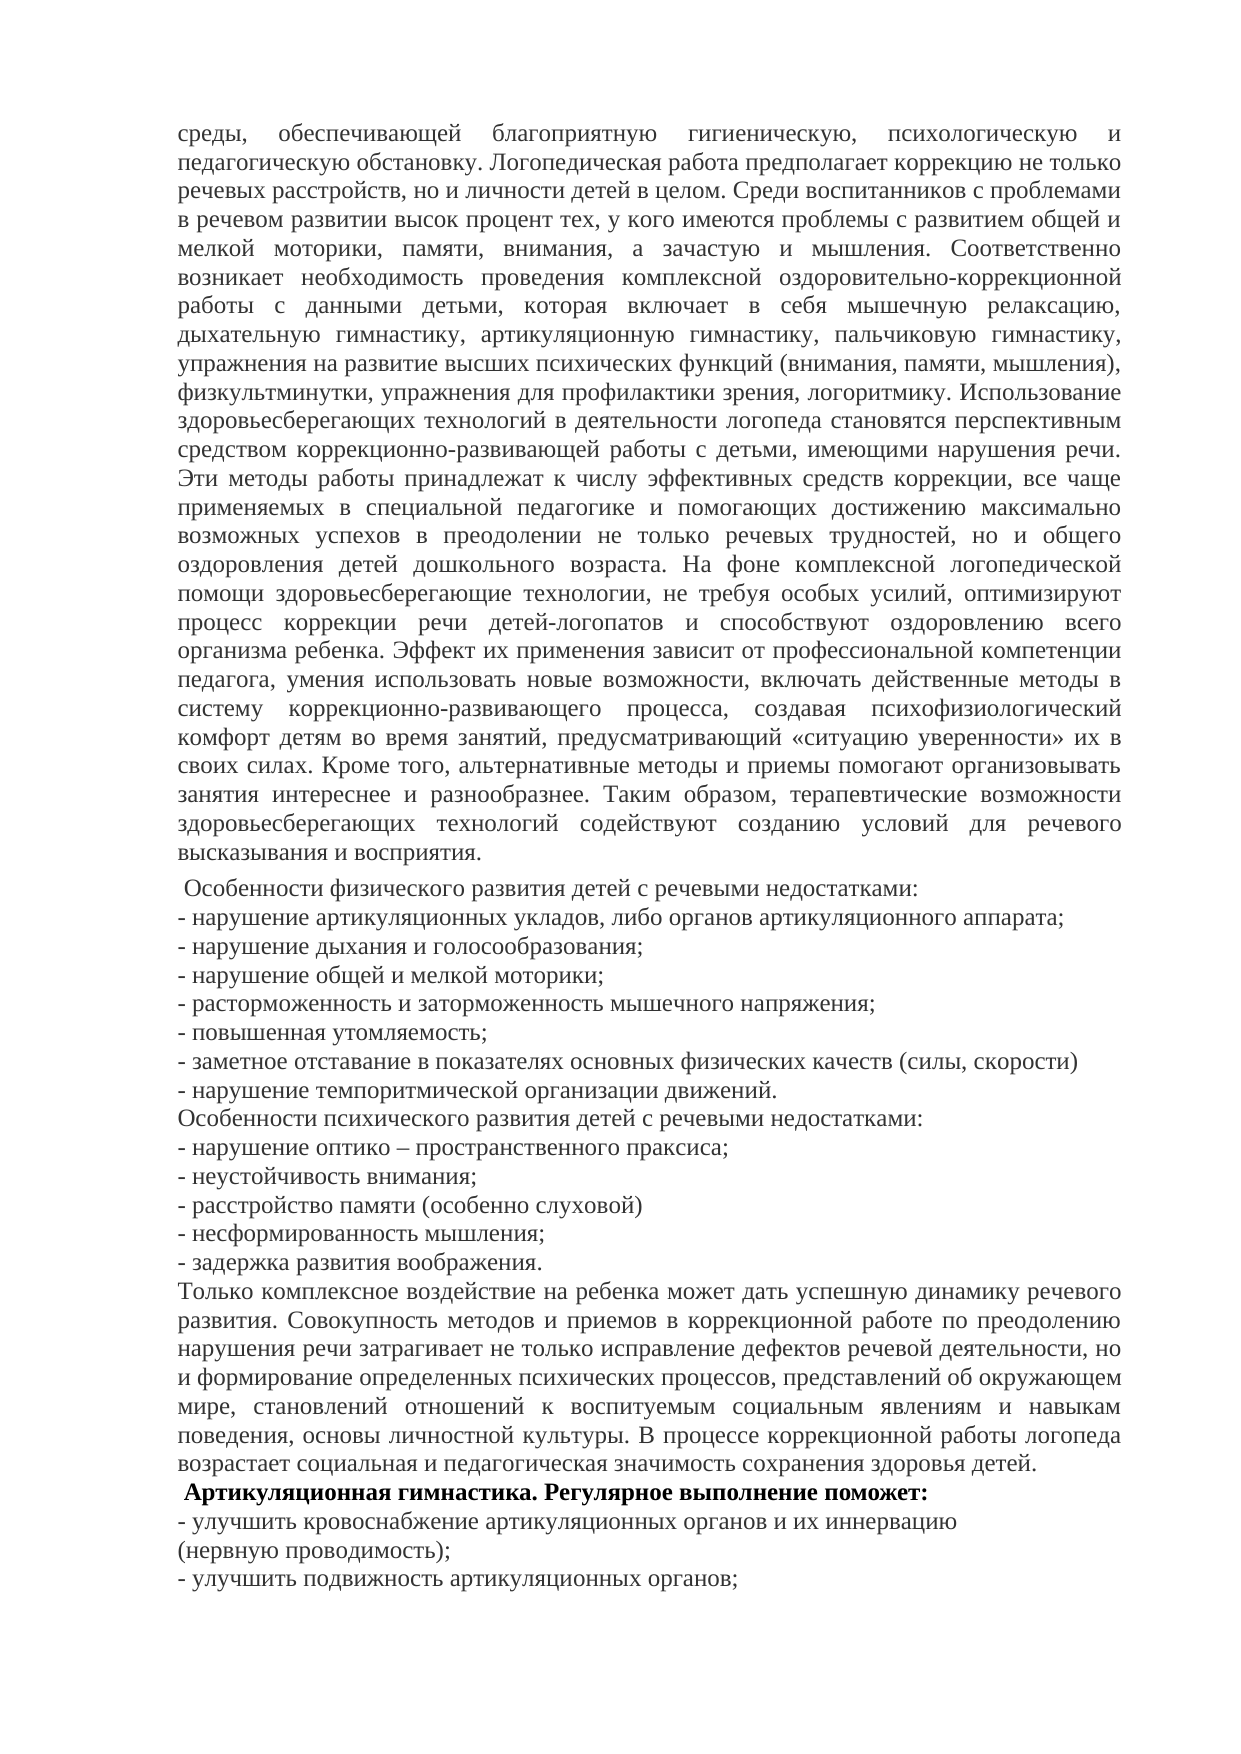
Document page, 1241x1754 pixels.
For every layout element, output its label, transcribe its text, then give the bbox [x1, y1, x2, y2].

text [177, 118, 1122, 866]
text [177, 1506, 1122, 1592]
text Артикуляционная гимнастика. Регулярное выполнение поможет: [177, 1477, 1122, 1506]
text Особенности физического развития детей с речевыми недостатками: - нарушение артикуляционных укладов, либо органов артикуляционного аппарата; - нарушение дыхания и голосообразования; - нарушение общей и мелкой моторики; - расторможенность и заторможенность мышечного напряжения; - повышенная утомляемость; - заметное отставание в показателях основных физических качеств (силы, скорости) - нарушение темпоритмической организации движений. Особенности психического развития детей с речевыми недостатками: - нарушение оптико – пространственного праксиса; - неустойчивость внимания; - расстройство памяти (особенно слуховой) - несформированность мышления; - задержка развития воображения. [177, 873, 1122, 1276]
text Только комплексное воздействие на ребенка может дать успешную динамику речевого развития. Совокупность методов и приемов в коррекционной работе по преодолению нарушения речи затрагивает не только исправление дефектов речевой деятельности, но и формирование определенных психических процессов, представлений об окружающем мире, становлений отношений к воспитуемым социальным явлениям и навыкам поведения, основы личностной культуры. В процессе коррекционной работы логопеда возрастает социальная и педагогическая значимость сохранения здоровья детей. [177, 1276, 1122, 1477]
